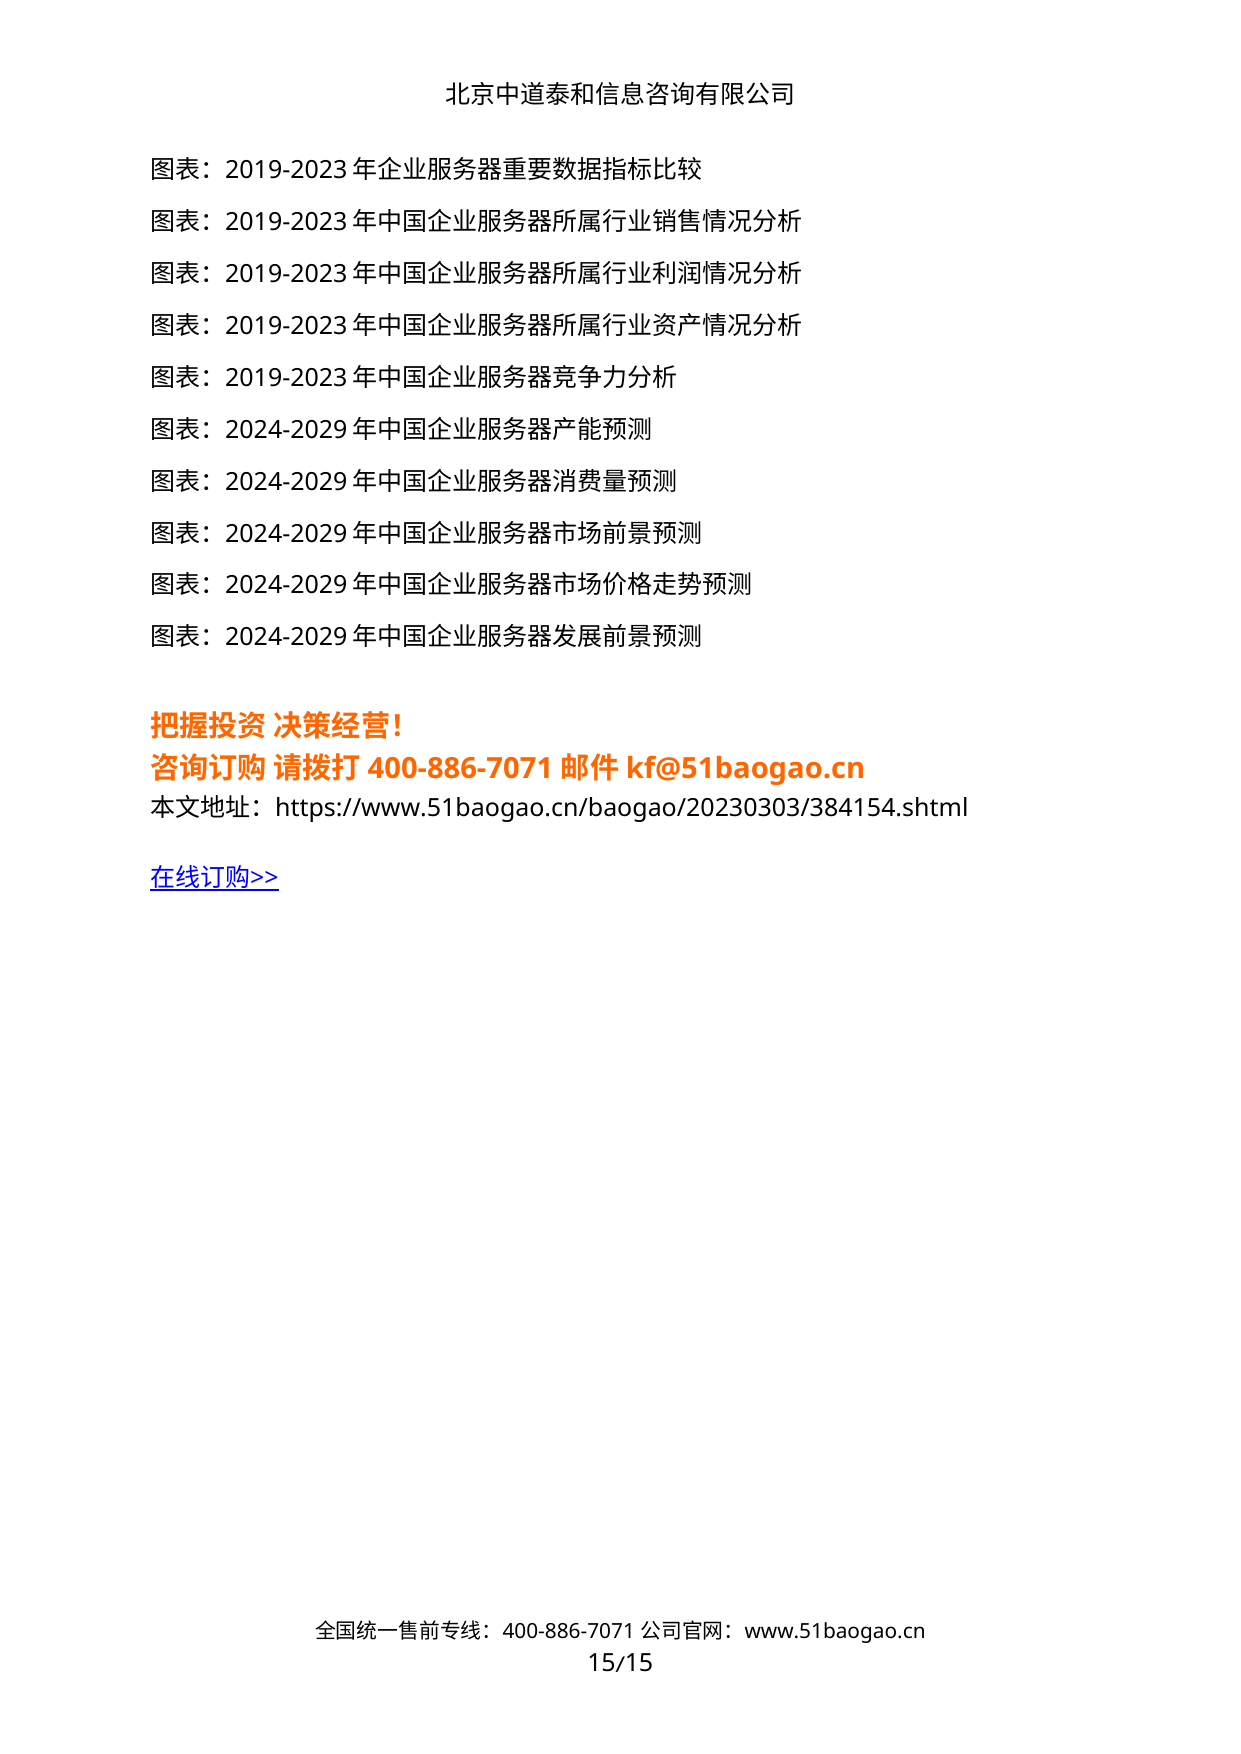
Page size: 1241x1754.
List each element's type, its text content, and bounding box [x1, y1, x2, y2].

text 图表：2019-2023年中国企业服务器所属行业销售情况分析 [150, 202, 1090, 238]
text 图表：2019-2023年中国企业服务器竞争力分析 [150, 357, 1090, 394]
text 图表：2024-2029年中国企业服务器市场价格走势预测 [150, 565, 1090, 601]
text 图表：2024-2029年中国企业服务器消费量预测 [150, 461, 1090, 497]
text 图表：2024-2029年中国企业服务器市场前景预测 [150, 513, 1090, 549]
text 图表：2019-2023年中国企业服务器所属行业利润情况分析 [150, 254, 1090, 290]
text 图表：2024-2029年中国企业服务器发展前景预测 [150, 617, 1090, 653]
text 图表：2019-2023年中国企业服务器所属行业资产情况分析 [150, 306, 1090, 342]
text 图表：2024-2029年中国企业服务器产能预测 [150, 409, 1090, 446]
text 图表：2019-2023年企业服务器重要数据指标比较 [150, 150, 1090, 186]
text 把握投资 决策经营！咨询订购 请拨打 400-886-7071 邮件 kf@51baogao.cn本文地址：https://www.51baogao.cn/baogao/20230303/384154.shtml [150, 669, 1090, 824]
text 在线订购>> [150, 824, 1090, 894]
